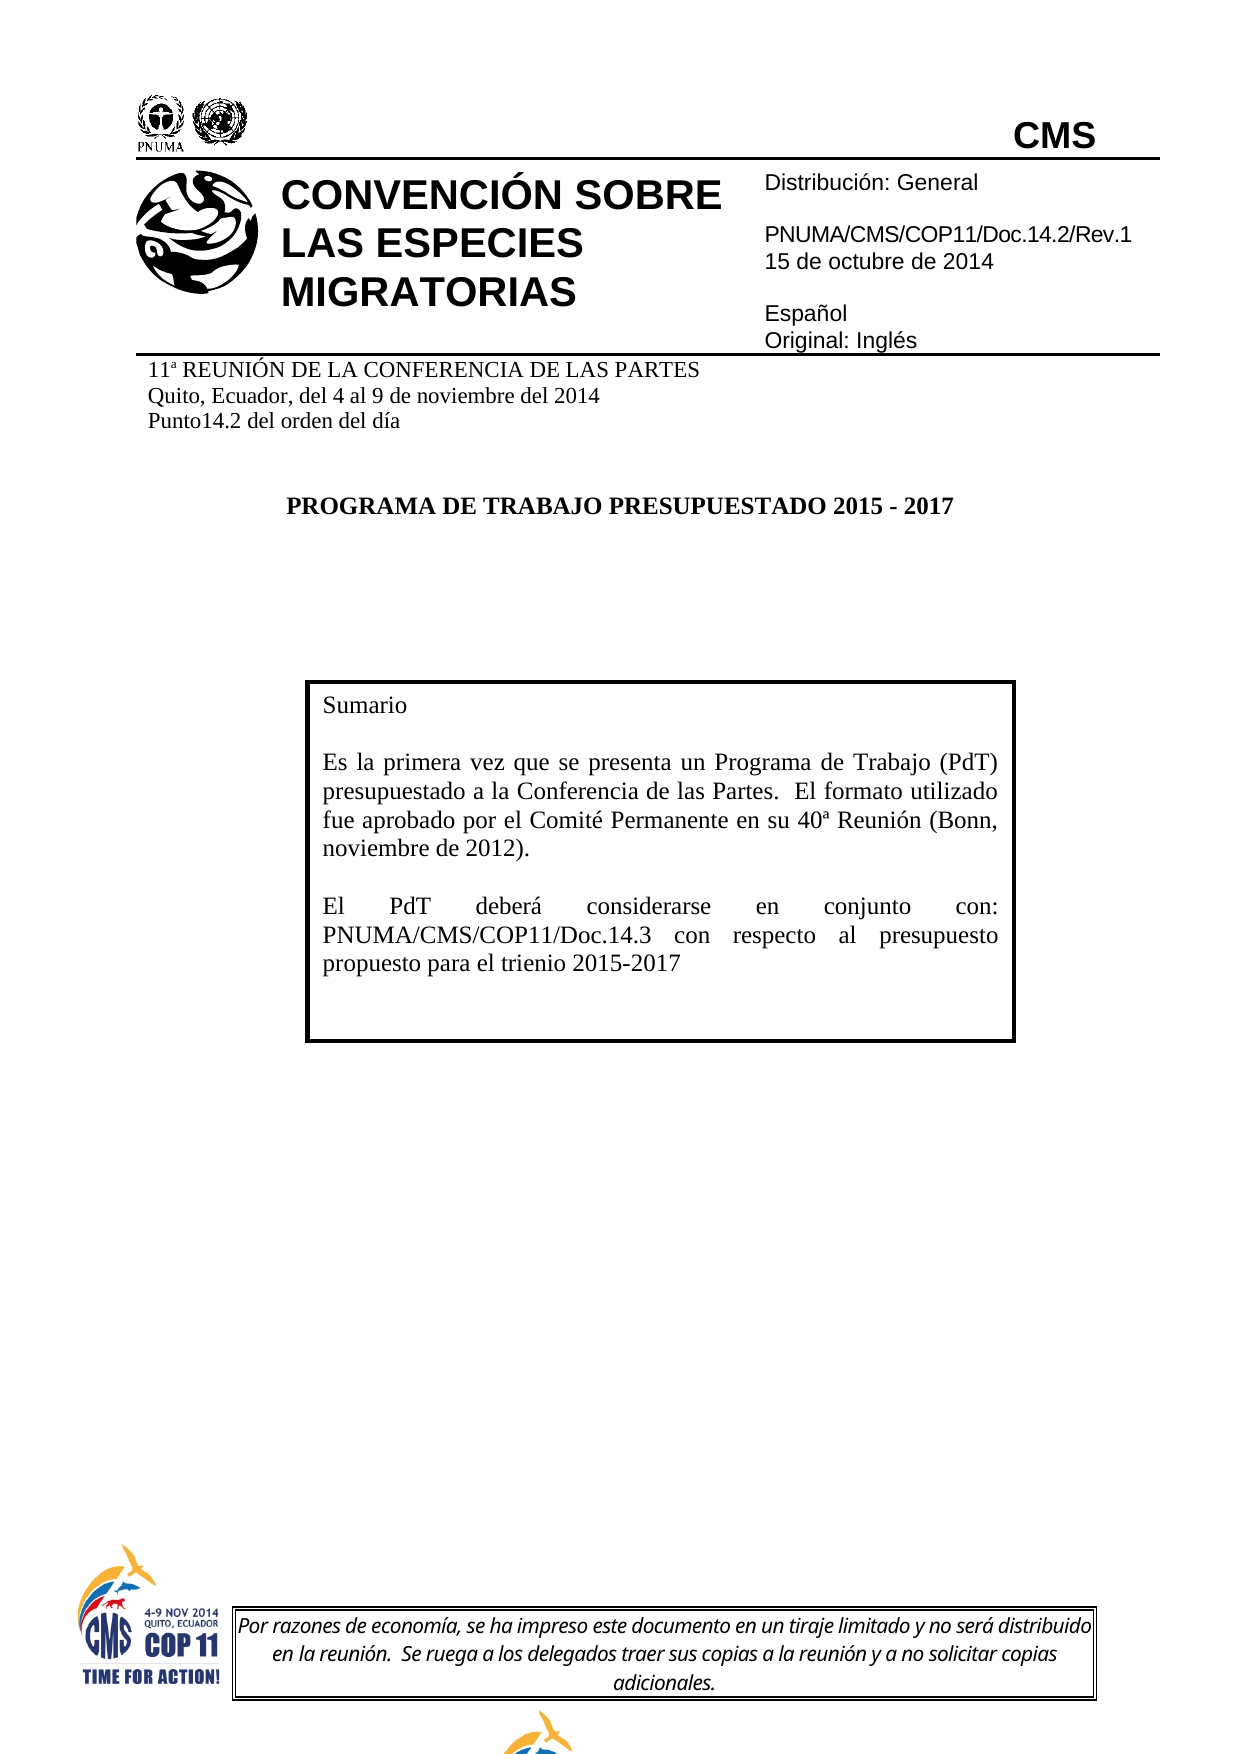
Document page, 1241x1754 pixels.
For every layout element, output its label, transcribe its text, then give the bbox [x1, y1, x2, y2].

table_cell CONVENCIÓN SOBRE LAS ESPECIES MIGRATORIAS [281, 160, 753, 353]
picture [494, 1710, 636, 1754]
table_header CMS [136, 76, 1160, 157]
text PROGRAMA DE TRABAJO PRESUPUESTADO 2015 - 2017 [148, 491, 1092, 520]
picture [77, 1544, 220, 1684]
text 11a REUNIÓN DE LA CONFERENCIA DE LAS PARTES [148, 356, 1092, 383]
table_cell [136, 160, 281, 353]
text Punto14.2 del orden del día [148, 409, 1092, 434]
picture [191, 86, 252, 149]
text Quito, Ecuador, del 4 al 9 de noviembre del 2014 [148, 383, 1092, 409]
table_cell Distribución: General PNUMA/CMS/COP11/Doc.14.2/Rev.1 15 de octubre de 2014 Español Original: Inglés [753, 160, 1160, 353]
